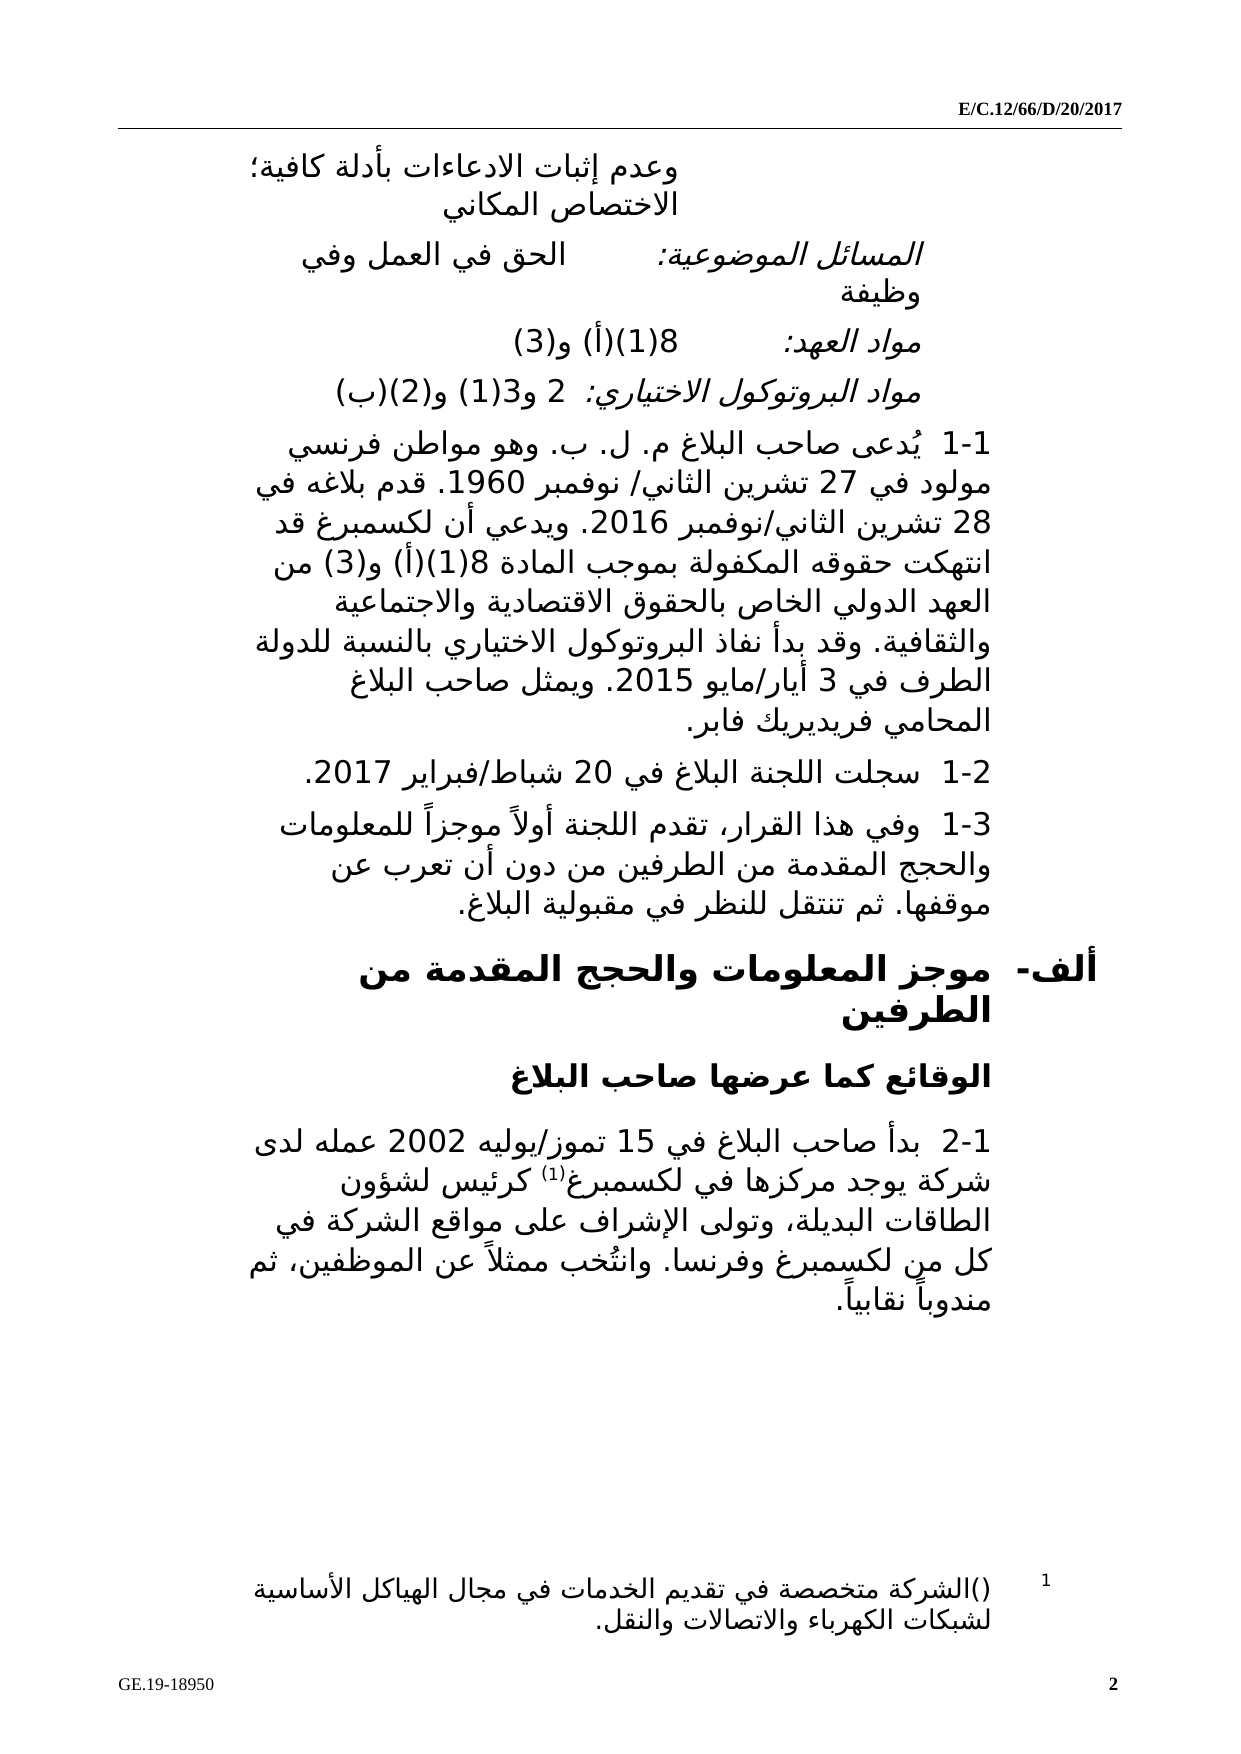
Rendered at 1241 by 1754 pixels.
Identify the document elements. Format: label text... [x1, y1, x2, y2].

text مواد البروتوكول الاختياري: 2 و3(1) و(2)(ب) [248, 373, 921, 410]
text 1-2 سجلت اللجنة البلاغ في 20 شباط/فبراير 2017. [248, 752, 992, 791]
text 1-1 يُدعى صاحب البلاغ م. ل. ب. وهو مواطن فرنسي مولود في 27 تشرين الثاني/ نوفمبر 1960. قدم بلاغه في 28 تشرين الثاني/نوفمبر 2016. ويدعي أن لكسمبرغ قد انتهكت حقوقه المكفولة بموجب المادة 8(1)(أ) و(3) من العهد الدولي الخاص بالحقوق الاقتصادية والاجتماعية والثقافية. وقد بدأ نفاذ البروتوكول الاختياري بالنسبة للدولة الطرف في 3 أيار/مايو 2015. ويمثل صاحب البلاغ المحامي فريديريك فابر. [248, 423, 992, 739]
text المسائل الموضوعية: الحق في العمل وفي وظيفة [248, 235, 921, 310]
text ألف- موجز المعلومات والحجج المقدمة من الطرفين [248, 948, 1122, 1031]
text مواد العهد: 8(1)(أ) و(3) [248, 323, 921, 360]
text 2-1 بدأ صاحب البلاغ في 15 تموز/يوليه 2002 عمله لدى شركة يوجد مركزها في لكسمبرغ() كرئيس لشؤون الطاقات البديلة، وتولى الإشراف على مواقع الشركة في كل من لكسمبرغ وفرنسا. وانتُخب ممثلاً عن الموظفين، ثم مندوباً نقابياً. [248, 1121, 992, 1318]
text 1-3 وفي هذا القرار، تقدم اللجنة أولاً موجزاً للمعلومات والحجج المقدمة من الطرفين من دون أن تعرب عن موقفها. ثم تنتقل للنظر في مقبولية البلاغ. [248, 804, 992, 923]
text الوقائع كما عرضها صاحب البلاغ [248, 1056, 1122, 1096]
